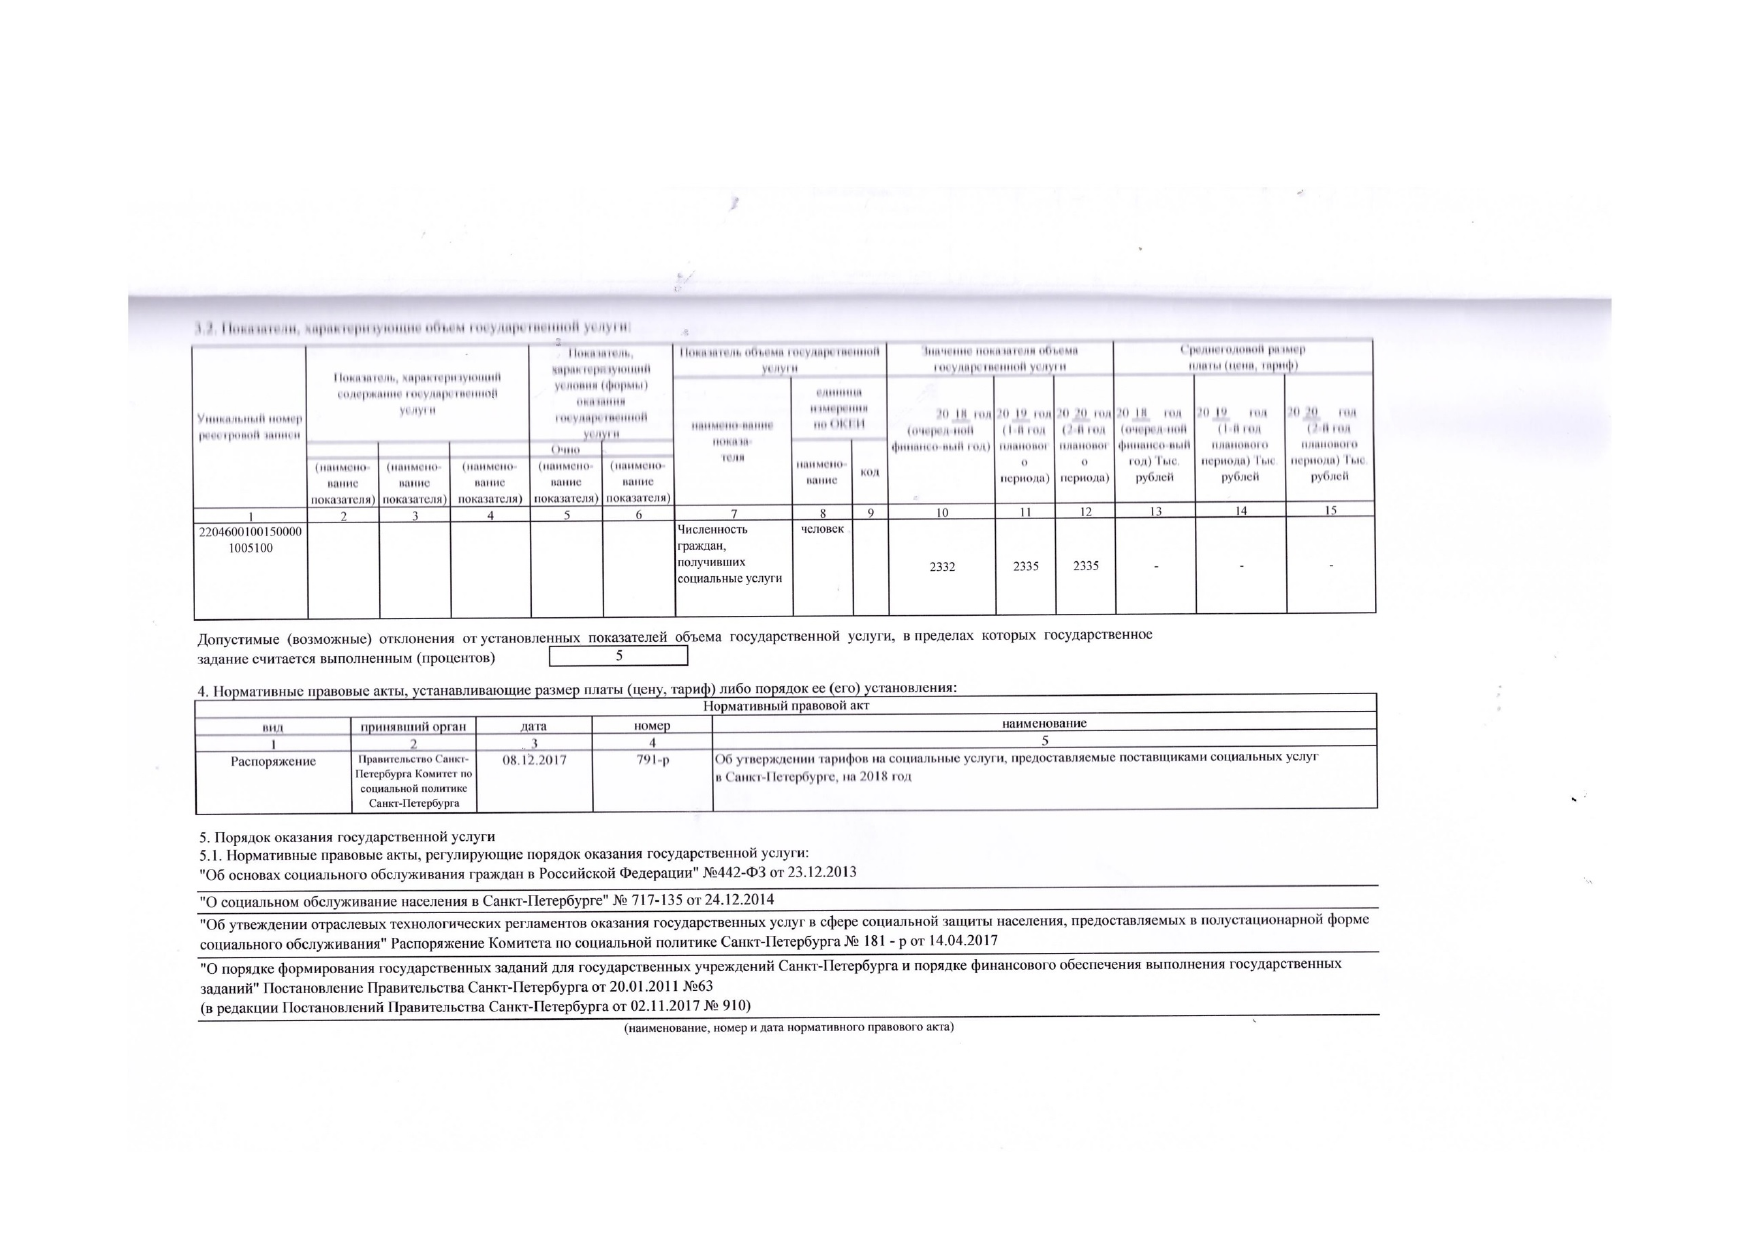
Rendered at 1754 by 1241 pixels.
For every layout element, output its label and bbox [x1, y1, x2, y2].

picture [118, 177, 1621, 1152]
